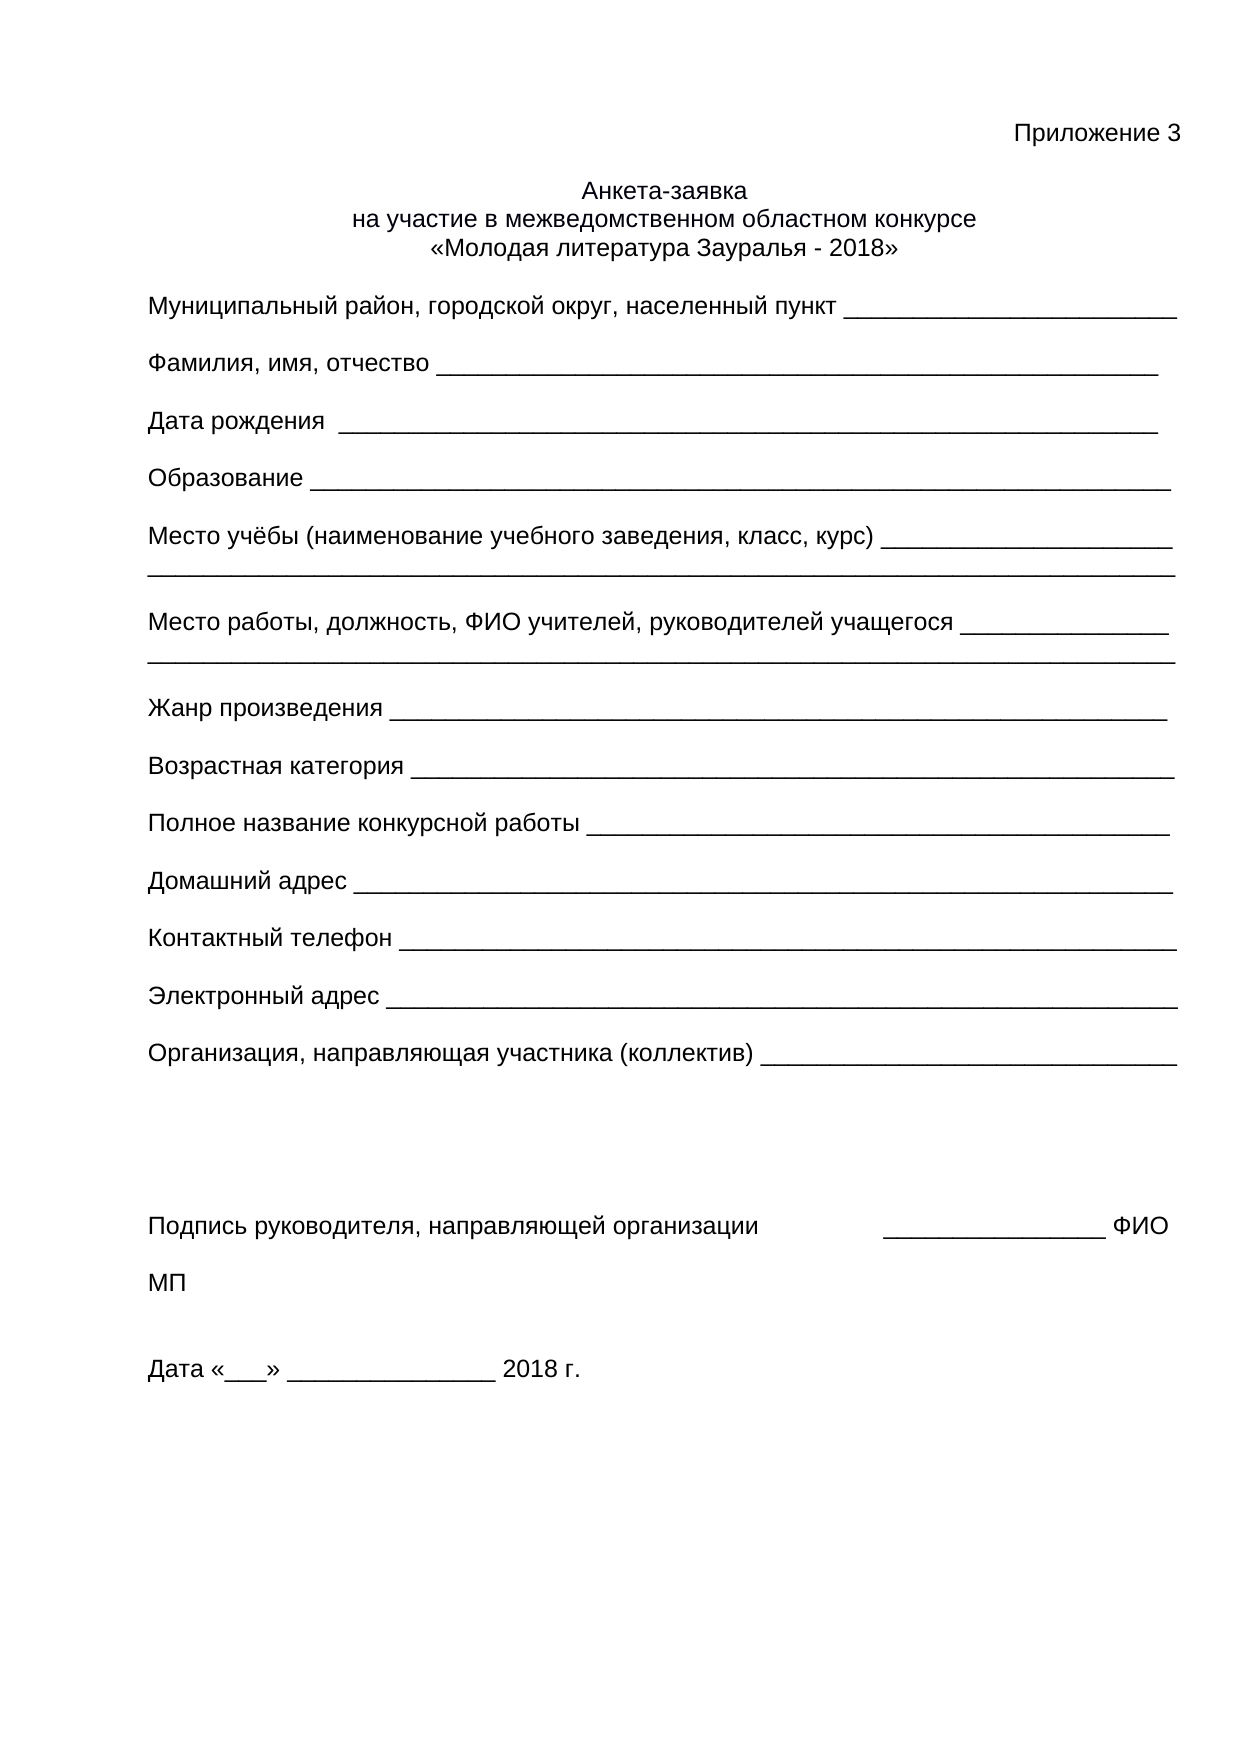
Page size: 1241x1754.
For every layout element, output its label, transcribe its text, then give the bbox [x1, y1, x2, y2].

text «Молодая литература Зауралья - 2018» [148, 233, 1181, 262]
text Образование ______________________________________________________________ [148, 463, 1181, 492]
text Возрастная категория _______________________________________________________ [148, 751, 1181, 779]
text на участие в межведомственном областном конкурсе [148, 204, 1181, 233]
text Приложение 3 [148, 118, 1181, 147]
text __________________________________________________________________________ [148, 636, 1181, 664]
text МП [148, 1268, 1181, 1297]
text Дата «___» _______________ 2018 г. [148, 1354, 1181, 1383]
text Электронный адрес _________________________________________________________ [148, 981, 1181, 1009]
text __________________________________________________________________________ [148, 549, 1181, 578]
text Место учёбы (наименование учебного заведения, класс, курс) _____________________ [148, 521, 1181, 549]
text Дата рождения ___________________________________________________________ [148, 406, 1181, 434]
text Полное название конкурсной работы __________________________________________ [148, 808, 1181, 837]
text Анкета-заявка [148, 176, 1181, 204]
text Подпись руководителя, направляющей организации ________________ ФИО [148, 1211, 1181, 1239]
text Муниципальный район, городской округ, населенный пункт ________________________ [148, 291, 1181, 319]
text Жанр произведения ________________________________________________________ [148, 693, 1181, 722]
text Организация, направляющая участника (коллектив) ______________________________ [148, 1038, 1181, 1067]
text Место работы, должность, ФИО учителей, руководителей учащегося _______________ [148, 607, 1181, 636]
text Фамилия, имя, отчество ____________________________________________________ [148, 348, 1181, 377]
text Контактный телефон ________________________________________________________ [148, 923, 1181, 952]
text Домашний адрес ___________________________________________________________ [148, 866, 1181, 894]
